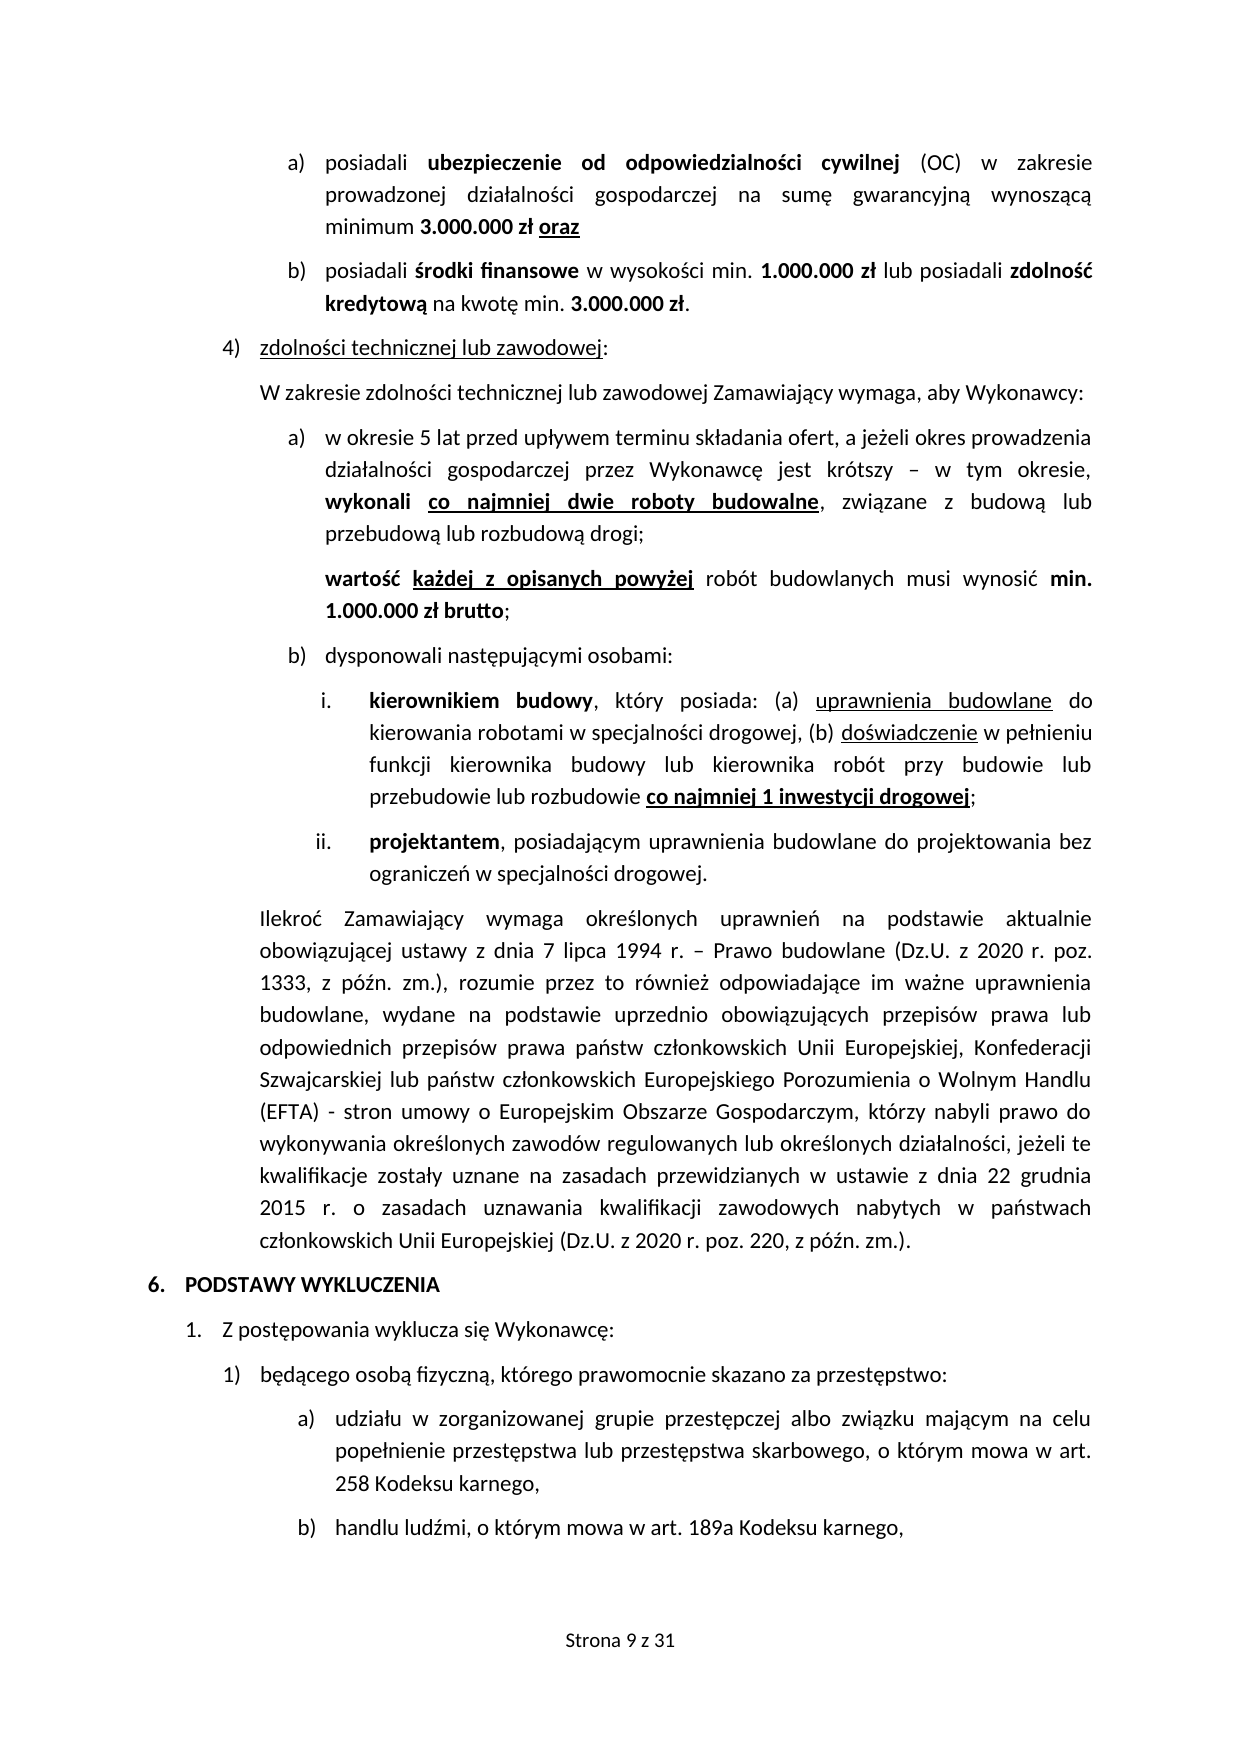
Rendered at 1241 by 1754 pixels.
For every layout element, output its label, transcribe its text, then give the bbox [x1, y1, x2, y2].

list PODSTAWY WYKLUCZENIA [148, 1270, 1093, 1298]
list posiadali ubezpieczenie od odpowiedzialności cywilnej (OC) w zakresie prowadzonej działalności gospodarczej na sumę gwarancyjną wynoszącą minimum 3.000.000 zł oraz [287, 148, 1093, 240]
list będącego osobą fizyczną, którego prawomocnie skazano za przestępstwo: [222, 1360, 1093, 1388]
list handlu ludźmi, o którym mowa w art. 189a Kodeksu karnego, [297, 1513, 1093, 1542]
list dysponowali następującymi osobami: [288, 641, 1093, 669]
list projektantem, posiadającym uprawnienia budowlane do projektowania bez ograniczeń w specjalności drogowej. [332, 827, 1093, 887]
list Z postępowania wyklucza się Wykonawcę: [185, 1315, 1093, 1343]
list W zakresie zdolności technicznej lub zawodowej Zamawiający wymaga, aby Wykonawcy: [259, 378, 1093, 406]
list w okresie 5 lat przed upływem terminu składania ofert, a jeżeli okres prowadzenia działalności gospodarczej przez Wykonawcę jest krótszy – w tym okresie, wykonali co najmniej dwie roboty budowalne, związane z budową lub przebudową lub rozbudową drogi; [288, 423, 1093, 547]
text Ilekroć Zamawiający wymaga określonych uprawnień na podstawie aktualnie obowiązującej ustawy z dnia 7 lipca 1994 r. – Prawo budowlane (Dz.U. z 2020 r. poz. 1333, z późn. zm.), rozumie przez to również odpowiadające im ważne uprawnienia budowlane, wydane na podstawie uprzednio obowiązujących przepisów prawa lub odpowiednich przepisów prawa państw członkowskich Unii Europejskiej, Konfederacji Szwajcarskiej lub państw członkowskich Europejskiego Porozumienia o Wolnym Handlu (EFTA) - stron umowy o Europejskim Obszarze Gospodarczym, którzy nabyli prawo do wykonywania określonych zawodów regulowanych lub określonych działalności, jeżeli te kwalifikacje zostały uznane na zasadach przewidzianych w ustawie z dnia 22 grudnia 2015 r. o zasadach uznawania kwalifikacji zawodowych nabytych w państwach członkowskich Unii Europejskiej (Dz.U. z 2020 r. poz. 220, z późn. zm.). [259, 904, 1093, 1254]
list kierownikiem budowy, który posiada: (a) uprawnienia budowlane do kierowania robotami w specjalności drogowej, (b) doświadczenie w pełnieniu funkcji kierownika budowy lub kierownika robót przy budowie lub przebudowie lub rozbudowie co najmniej 1 inwestycji drogowej; [332, 686, 1093, 810]
list udziału w zorganizowanej grupie przestępczej albo związku mającym na celu popełnienie przestępstwa lub przestępstwa skarbowego, o którym mowa w art. 258 Kodeksu karnego, [297, 1404, 1093, 1497]
list wartość każdej z opisanych powyżej robót budowlanych musi wynosić min. 1.000.000 zł brutto; [325, 564, 1093, 624]
list zdolności technicznej lub zawodowej: [222, 333, 1093, 362]
list posiadali środki finansowe w wysokości min. 1.000.000 zł lub posiadali zdolność kredytową na kwotę min. 3.000.000 zł. [287, 257, 1093, 317]
